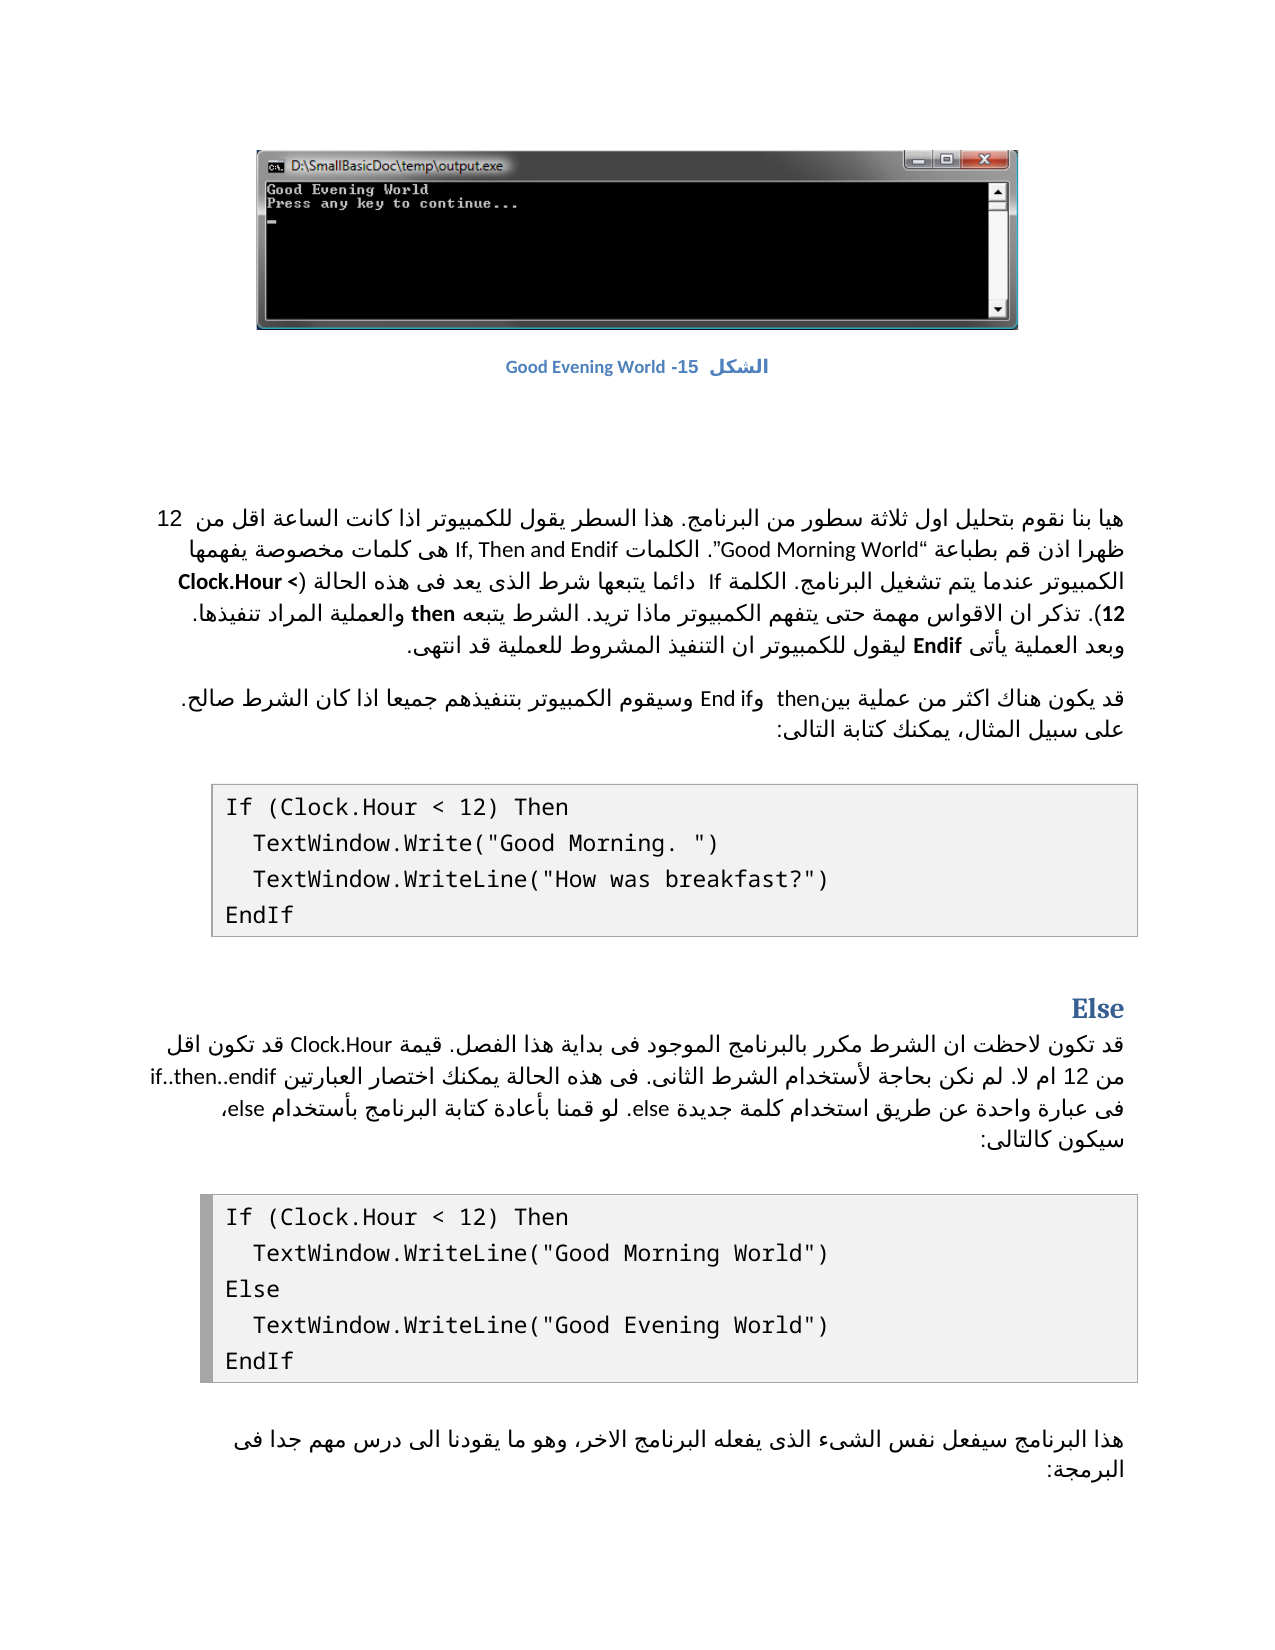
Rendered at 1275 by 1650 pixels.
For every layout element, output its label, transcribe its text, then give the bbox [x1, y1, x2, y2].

text الشكل 15- Good Evening World [150, 355, 1125, 378]
text TextWindow.WriteLine("How was breakfast?") [213, 855, 1137, 891]
text Else [213, 1266, 1137, 1302]
subtitle Else [150, 992, 1125, 1025]
text If (Clock.Hour < 12) Then [213, 1195, 1137, 1230]
text TextWindow.Write("Good Morning. ") [213, 819, 1137, 855]
text TextWindow.WriteLine("Good Evening World") [213, 1302, 1137, 1337]
text قد يكون هناك اكثر من عملية بينthen وEnd if وسيقوم الكمبيوتر بتنفيذهم جميعا اذا كان الشرط صالح. على سبيل المثال، يمكنك كتابة التالى: [150, 684, 1125, 742]
picture [256, 150, 1019, 330]
text If (Clock.Hour < 12) Then [213, 785, 1137, 819]
text هذا البرنامج سيفعل نفس الشىء الذى يفعله البرنامج الاخر، وهو ما يقودنا الى درس مهم جدا فى البرمجة: [150, 1426, 1125, 1482]
text قد تكون لاحظت ان الشرط مكرر بالبرنامج الموجود فى بداية هذا الفصل. قيمة Clock.Hour قد تكون اقل من 12 ام لا. لم نكن بحاجة لأستخدام الشرط الثانى. فى هذه الحالة يمكنك اختصار العبارتين if..then..endif فى عبارة واحدة عن طريق استخدام كلمة جديدة else. لو قمنا بأعادة كتابة البرنامج بأستخدام else، سيكون كالتالى: [150, 1030, 1125, 1152]
text هيا بنا نقوم بتحليل اول ثلاثة سطور من البرنامج. هذا السطر يقول للكمبيوتر اذا كانت الساعة اقل من 12 ظهرا اذن قم بطباعة “Good Morning World”. الكلمات If, Then and Endif هى كلمات مخصوصة يفهمها الكمبيوتر عندما يتم تشغيل البرنامج. الكلمة If دائما يتبعها شرط الذى يعد فى هذه الحالة (Clock.Hour < 12). تذكر ان الاقواس مهمة حتى يتفهم الكمبيوتر ماذا تريد. الشرط يتبعه then والعملية المراد تنفيذها. وبعد العملية يأتى Endif ليقول للكمبيوتر ان التنفيذ المشروط للعملية قد انتهى. [150, 505, 1125, 659]
text EndIf [213, 1337, 1137, 1382]
text EndIf [213, 891, 1137, 936]
text TextWindow.WriteLine("Good Morning World") [213, 1230, 1137, 1266]
